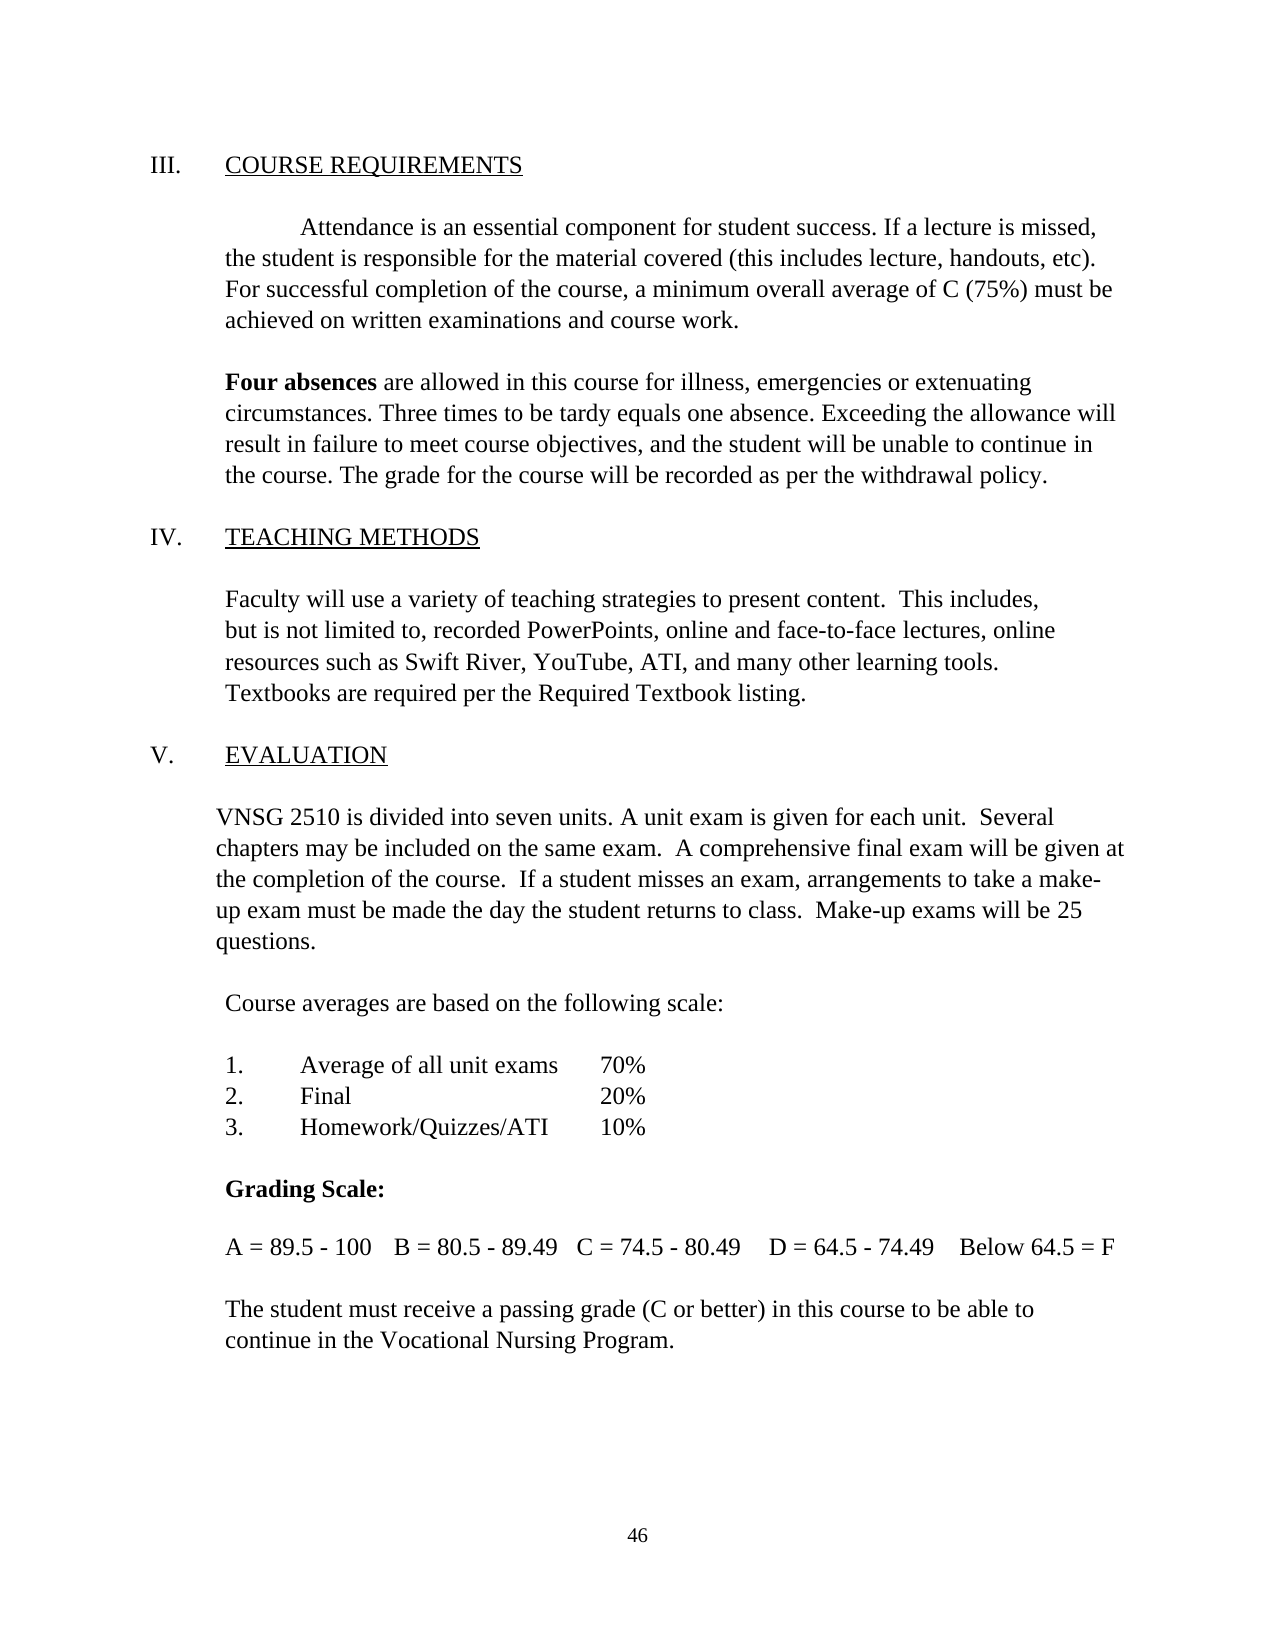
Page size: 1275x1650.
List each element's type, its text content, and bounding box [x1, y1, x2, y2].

text 3. Homework/Quizzes/ATI 10% [178, 1112, 1125, 1141]
text Grading Scale: [150, 1174, 1125, 1203]
text VNSG 2510 is divided into seven units. A unit exam is given for each unit. Several chapters may be included on the same exam. A comprehensive final exam will be given at the completion of the course. If a student misses an exam, arrangements to take a make-up exam must be made the day the student returns to class. Make-up exams will be 25 questions. [216, 802, 1125, 955]
text but is not limited to, recorded PowerPoints, online and face-to-face lectures, online resources such as Swift River, YouTube, ATI, and many other learning tools. [150, 616, 1125, 675]
text A = 89.5 - 100 B = 80.5 - 89.49 C = 74.5 - 80.49 D = 64.5 - 74.49 Below 64.5 = F [150, 1232, 1125, 1261]
text Faculty will use a variety of teaching strategies to present content. This includes, [150, 584, 1125, 613]
text IV. TEACHING METHODS [150, 522, 1125, 551]
text continue in the Vocational Nursing Program. [150, 1325, 1125, 1354]
text The student must receive a passing grade (C or better) in this course to be able to [150, 1294, 1125, 1323]
text 1. Average of all unit exams 70% [178, 1050, 1125, 1079]
text Textbooks are required per the Required Textbook listing. [150, 678, 1125, 706]
text III. COURSE REQUIREMENTS [150, 150, 1125, 179]
text Four absences are allowed in this course for illness, emergencies or extenuating circumstances. Three times to be tardy equals one absence. Exceeding the allowance will result in failure to meet course objectives, and the student will be unable to continue in the course. The grade for the course will be recorded as per the withdrawal policy. [225, 367, 1125, 489]
text Attendance is an essential component for student success. If a lecture is missed, the student is responsible for the material covered (this includes lecture, handouts, etc). For successful completion of the course, a minimum overall average of C (75%) must be achieved on written examinations and course work. [150, 212, 1125, 334]
text V. EVALUATION [150, 740, 1125, 768]
text 2. Final 20% [178, 1081, 1125, 1110]
text Course averages are based on the following scale: [150, 988, 1125, 1017]
